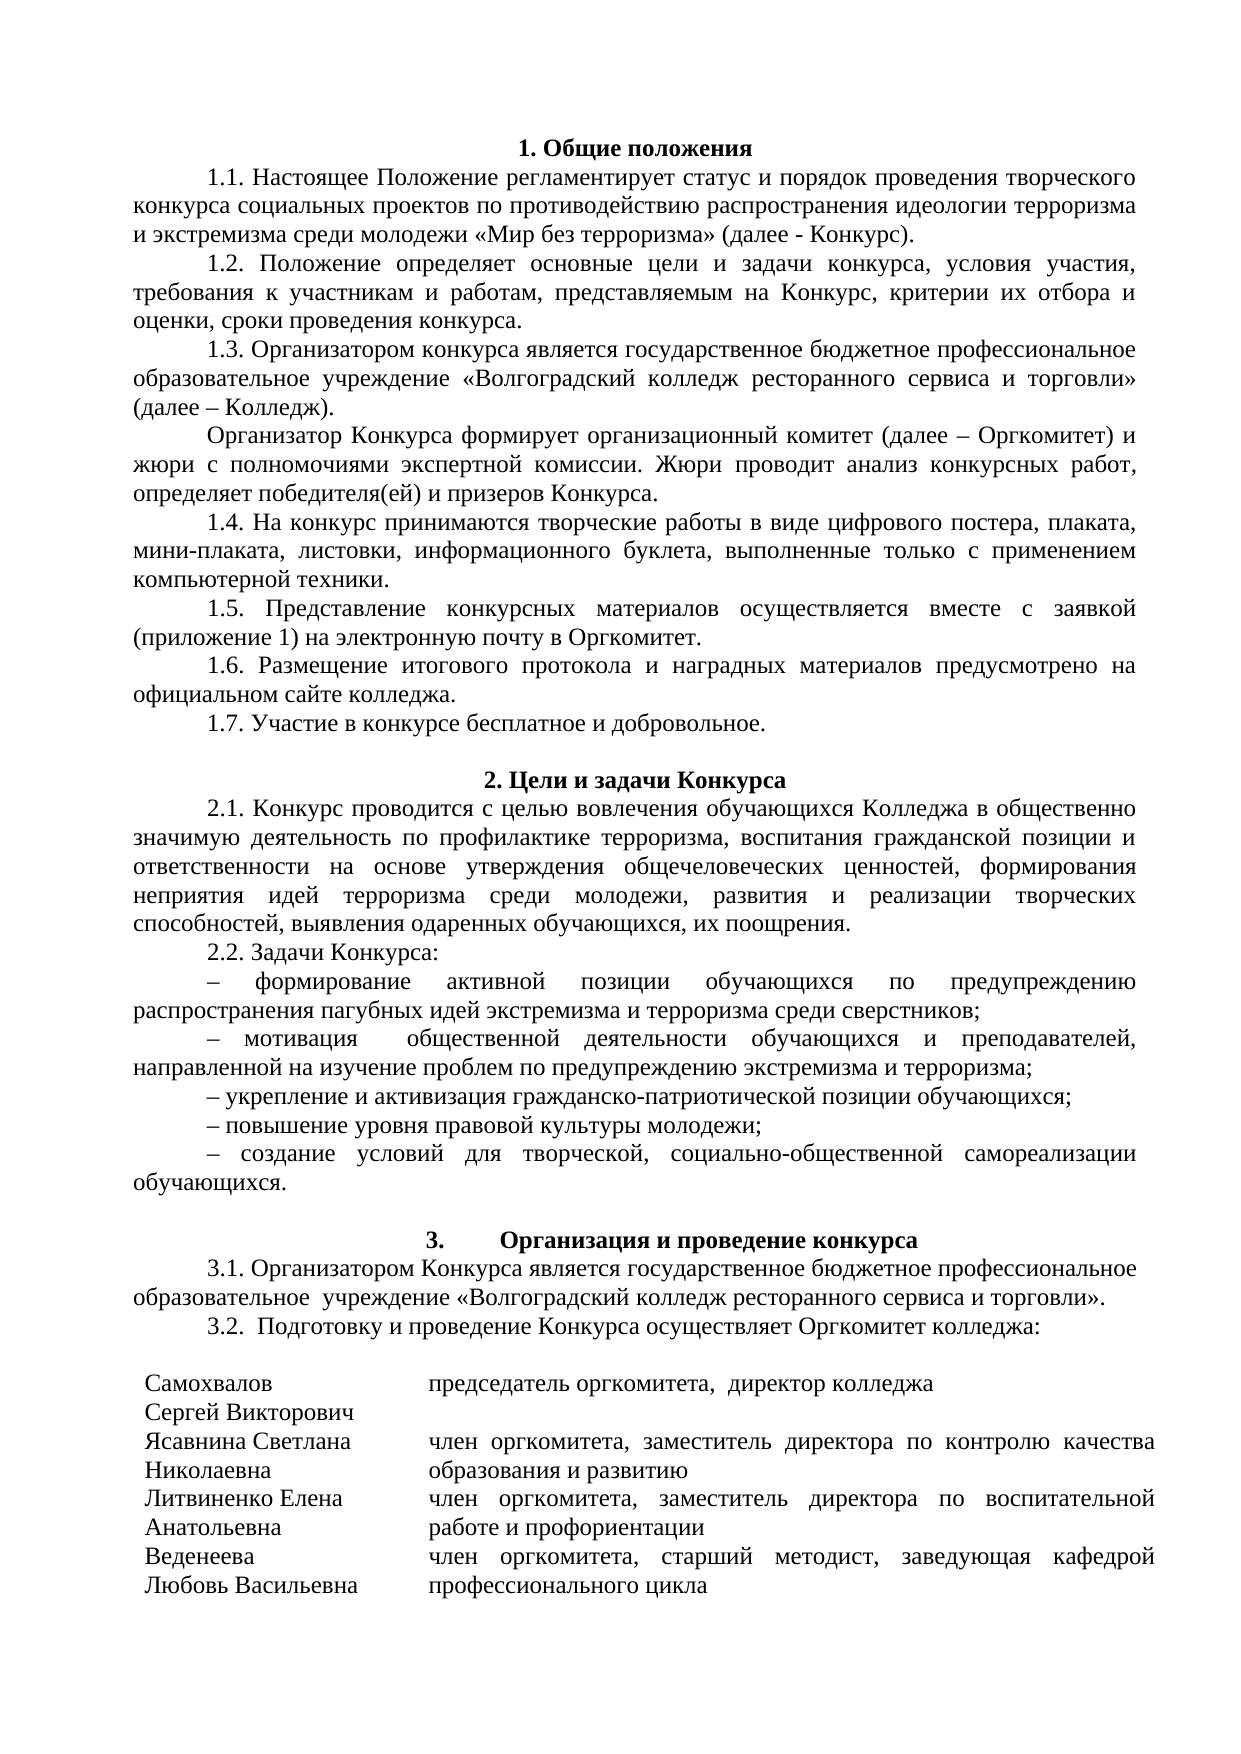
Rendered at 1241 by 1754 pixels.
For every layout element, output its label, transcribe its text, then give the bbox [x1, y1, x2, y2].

table_cell член оргкомитета, заместитель директора по воспитательной работе и профориентации [417, 1484, 1167, 1541]
table_header Самохвалов Сергей Викторович [133, 1369, 417, 1426]
text 2.2. Задачи Конкурса: [133, 937, 1137, 966]
text – мотивация общественной деятельности обучающихся и преподавателей, направленной на изучение проблем по предупреждению экстремизма и терроризма; [133, 1023, 1137, 1081]
text – создание условий для творческой, социально-общественной самореализации обучающихся. [133, 1138, 1137, 1196]
text 1.5. Представление конкурсных материалов осуществляется вместе с заявкой (приложение 1) на электронную почту в Оргкомитет. [133, 593, 1137, 650]
text 1.2. Положение определяет основные цели и задачи конкурса, условия участия, требования к участникам и работам, представляемым на Конкурс, критерии их отбора и оценки, сроки проведения конкурса. [133, 248, 1137, 334]
text Организатор Конкурса формирует организационный комитет (далее – Оргкомитет) и жюри с полномочиями экспертной комиссии. Жюри проводит анализ конкурсных работ, определяет победителя(ей) и призеров Конкурса. [133, 420, 1137, 507]
table_cell Любовь Васильевна [133, 1541, 417, 1598]
text 1.3. Организатором конкурса является государственное бюджетное профессиональное образовательное учреждение «Волгоградский колледж ресторанного сервиса и торговли» (далее – Колледж). [133, 334, 1137, 420]
table_cell Литвиненко Елена Анатольевна [133, 1484, 417, 1541]
text 2.1. Конкурс проводится с целью вовлечения обучающихся Колледжа в общественно значимую деятельность по профилактике терроризма, воспитания гражданской позиции и ответственности на основе утверждения общечеловеческих ценностей, формирования неприятия идей терроризма среди молодежи, развития и реализации творческих способностей, выявления одаренных обучающихся, их поощрения. [133, 793, 1137, 937]
text 1. Общие положения [133, 133, 1137, 162]
text – формирование активной позиции обучающихся по предупреждению распространения пагубных идей экстремизма и терроризма среди сверстников; [133, 966, 1137, 1023]
text – укрепление и активизация гражданско-патриотической позиции обучающихся; [133, 1081, 1137, 1110]
text 2. Цели и задачи Конкурса [133, 765, 1137, 793]
text 1.4. На конкурс принимаются творческие работы в виде цифрового постера, плаката, мини-плаката, листовки, информационного буклета, выполненные только с применением компьютерной техники. [133, 507, 1137, 593]
table_cell Ясавнина Светлана Николаевна [133, 1426, 417, 1483]
text 3.1. Организатором Конкурса является государственное бюджетное профессиональное образовательное учреждение «Волгоградский колледж ресторанного сервиса и торговли». [133, 1253, 1137, 1311]
list Организация и проведение конкурса [133, 1225, 1137, 1253]
table_header председатель оргкомитета, директор колледжа [417, 1369, 1167, 1426]
text 1.6. Размещение итогового протокола и наградных материалов предусмотрено на официальном сайте колледжа. [133, 650, 1137, 708]
text 1.1. Настоящее Положение регламентирует статус и порядок проведения творческого конкурса социальных проектов по противодействию распространения идеологии терроризма и экстремизма среди молодежи «Мир без терроризма» (далее - Конкурс). [133, 162, 1137, 248]
table_cell член оргкомитета, старший методист, заведующая кафедрой профессионального цикла [417, 1541, 1167, 1598]
text 1.7. Участие в конкурсе бесплатное и добровольное. [133, 708, 1137, 737]
text 3.2. Подготовку и проведение Конкурса осуществляет Оргкомитет колледжа: [133, 1311, 1137, 1340]
table_cell член оргкомитета, заместитель директора по контролю качества образования и развитию [417, 1426, 1167, 1483]
text – повышение уровня правовой культуры молодежи; [133, 1110, 1137, 1138]
